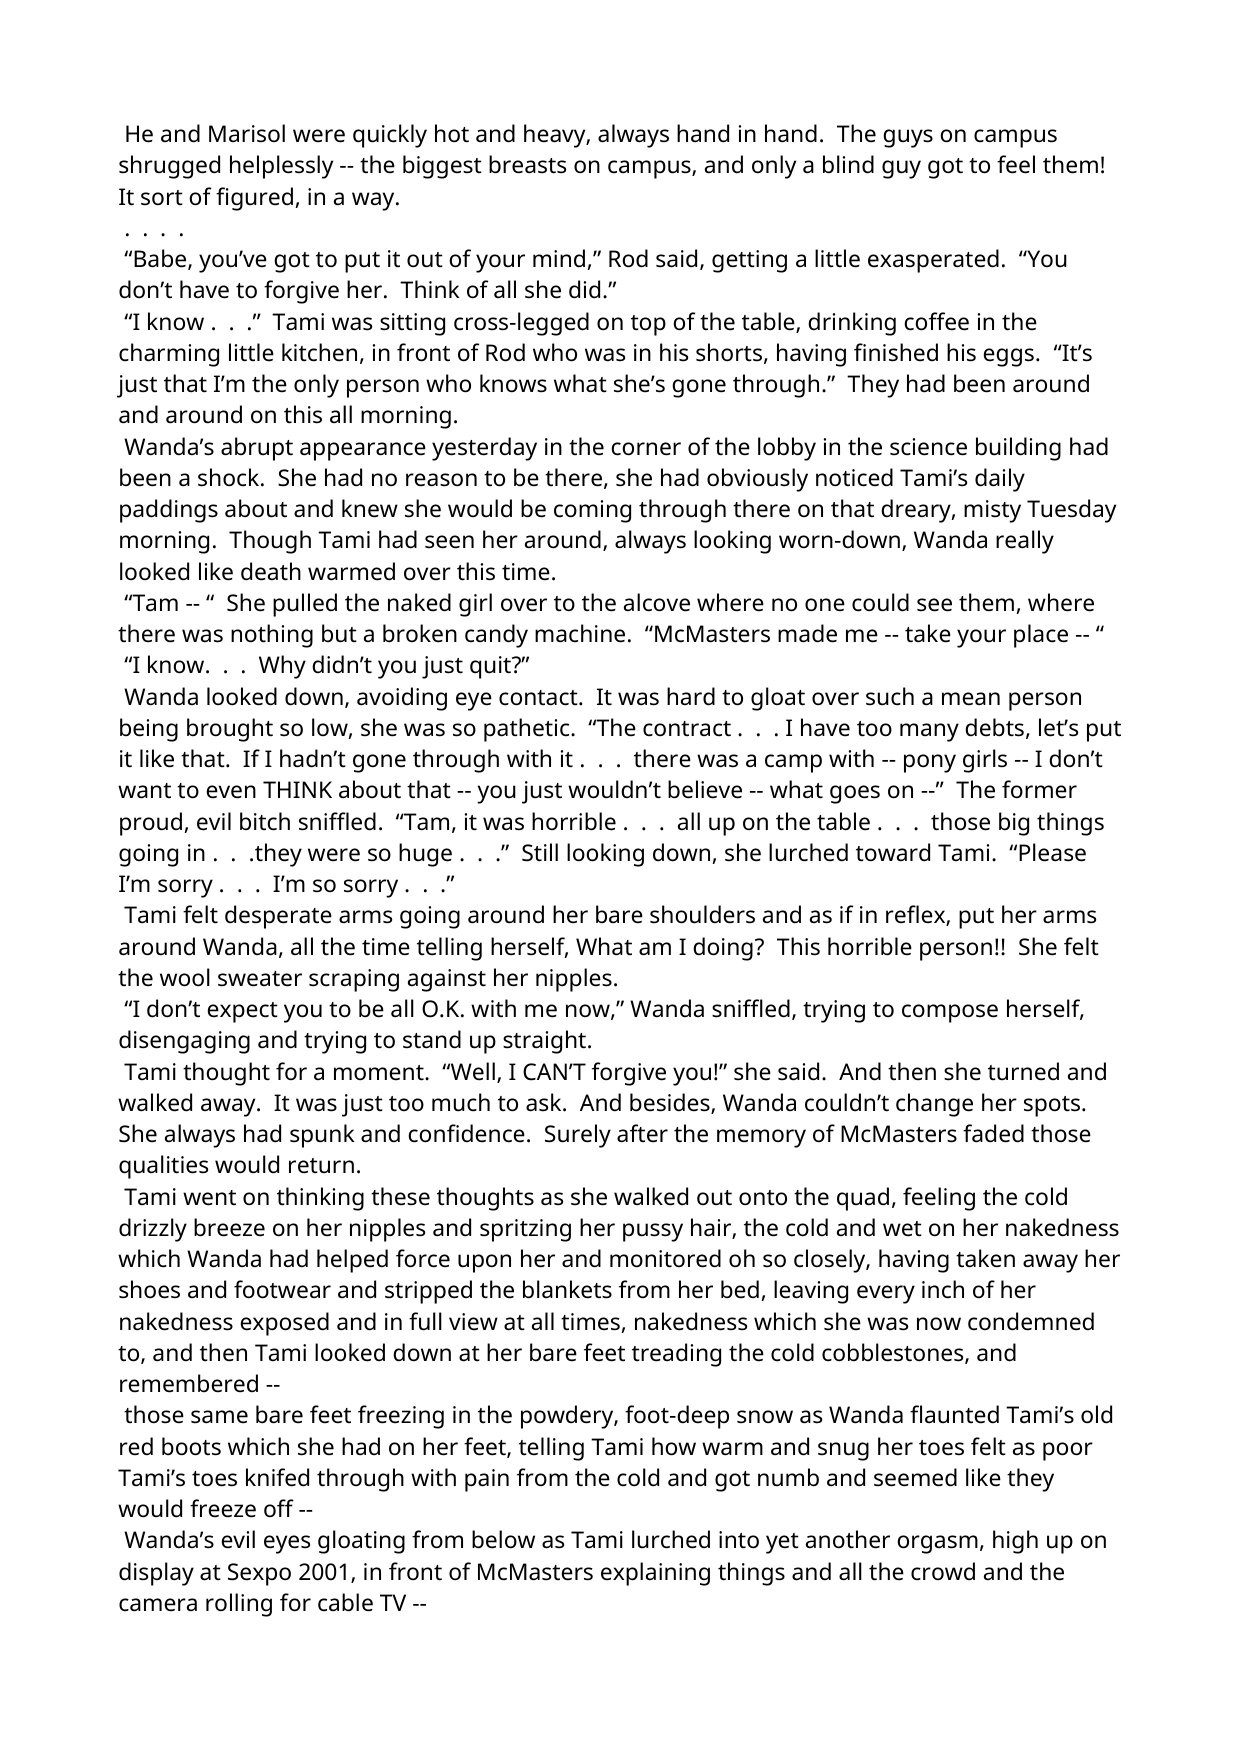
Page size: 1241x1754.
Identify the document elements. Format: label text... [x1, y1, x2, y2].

text Tami went on thinking these thoughts as she walked out onto the quad, feeling the cold drizzly breeze on her nipples and spritzing her pussy hair, the cold and wet on her nakedness which Wanda had helped force upon her and monitored oh so closely, having taken away her shoes and footwear and stripped the blankets from her bed, leaving every inch of her nakedness exposed and in full view at all times, nakedness which she was now condemned to, and then Tami looked down at her bare feet treading the cold cobblestones, and remembered -- [118, 1181, 1122, 1399]
text Tami felt desperate arms going around her bare shoulders and as if in reflex, put her arms around Wanda, all the time telling herself, What am I doing? This horrible person!! She felt the wool sweater scraping against her nipples. [118, 899, 1122, 993]
text Tami thought for a moment. “Well, I CAN’T forgive you!” she said. And then she turned and walked away. It was just too much to ask. And besides, Wanda couldn’t change her spots. She always had spunk and confidence. Surely after the memory of McMasters faded those qualities would return. [118, 1056, 1122, 1181]
text those same bare feet freezing in the powdery, foot-deep snow as Wanda flaunted Tami’s old red boots which she had on her feet, telling Tami how warm and snug her toes felt as poor Tami’s toes knifed through with pain from the cold and got numb and seemed like they would freeze off -- [118, 1399, 1122, 1524]
text . . . . [118, 212, 1122, 243]
text He and Marisol were quickly hot and heavy, always hand in hand. The guys on campus shrugged helplessly -- the biggest breasts on campus, and only a blind guy got to feel them! It sort of figured, in a way. [118, 118, 1122, 212]
text “Tam -- “ She pulled the naked girl over to the alcove where no one could see them, where there was nothing but a broken candy machine. “McMasters made me -- take your place -- “ [118, 587, 1122, 649]
text “I don’t expect you to be all O.K. with me now,” Wanda sniffled, trying to compose herself, disengaging and trying to stand up straight. [118, 993, 1122, 1056]
text Wanda’s abrupt appearance yesterday in the corner of the lobby in the science building had been a shock. She had no reason to be there, she had obviously noticed Tami’s daily paddings about and knew she would be coming through there on that dreary, misty Tuesday morning. Though Tami had seen her around, always looking worn-down, Wanda really looked like death warmed over this time. [118, 431, 1122, 587]
text Wanda looked down, avoiding eye contact. It was hard to gloat over such a mean person being brought so low, she was so pathetic. “The contract . . . I have too many debts, let’s put it like that. If I hadn’t gone through with it . . . there was a camp with -- pony girls -- I don’t want to even THINK about that -- you just wouldn’t believe -- what goes on --” The former proud, evil bitch sniffled. “Tam, it was horrible . . . all up on the table . . . those big things going in . . .they were so huge . . .” Still looking down, she lurched toward Tami. “Please I’m sorry . . . I’m so sorry . . .” [118, 681, 1122, 899]
text “I know. . . Why didn’t you just quit?” [118, 649, 1122, 681]
text Wanda’s evil eyes gloating from below as Tami lurched into yet another orgasm, high up on display at Sexpo 2001, in front of McMasters explaining things and all the crowd and the camera rolling for cable TV -- [118, 1524, 1122, 1618]
text “Babe, you’ve got to put it out of your mind,” Rod said, getting a little exasperated. “You don’t have to forgive her. Think of all she did.” [118, 243, 1122, 306]
text “I know . . .” Tami was sitting cross-legged on top of the table, drinking coffee in the charming little kitchen, in front of Rod who was in his shorts, having finished his eggs. “It’s just that I’m the only person who knows what she’s gone through.” They had been around and around on this all morning. [118, 306, 1122, 431]
